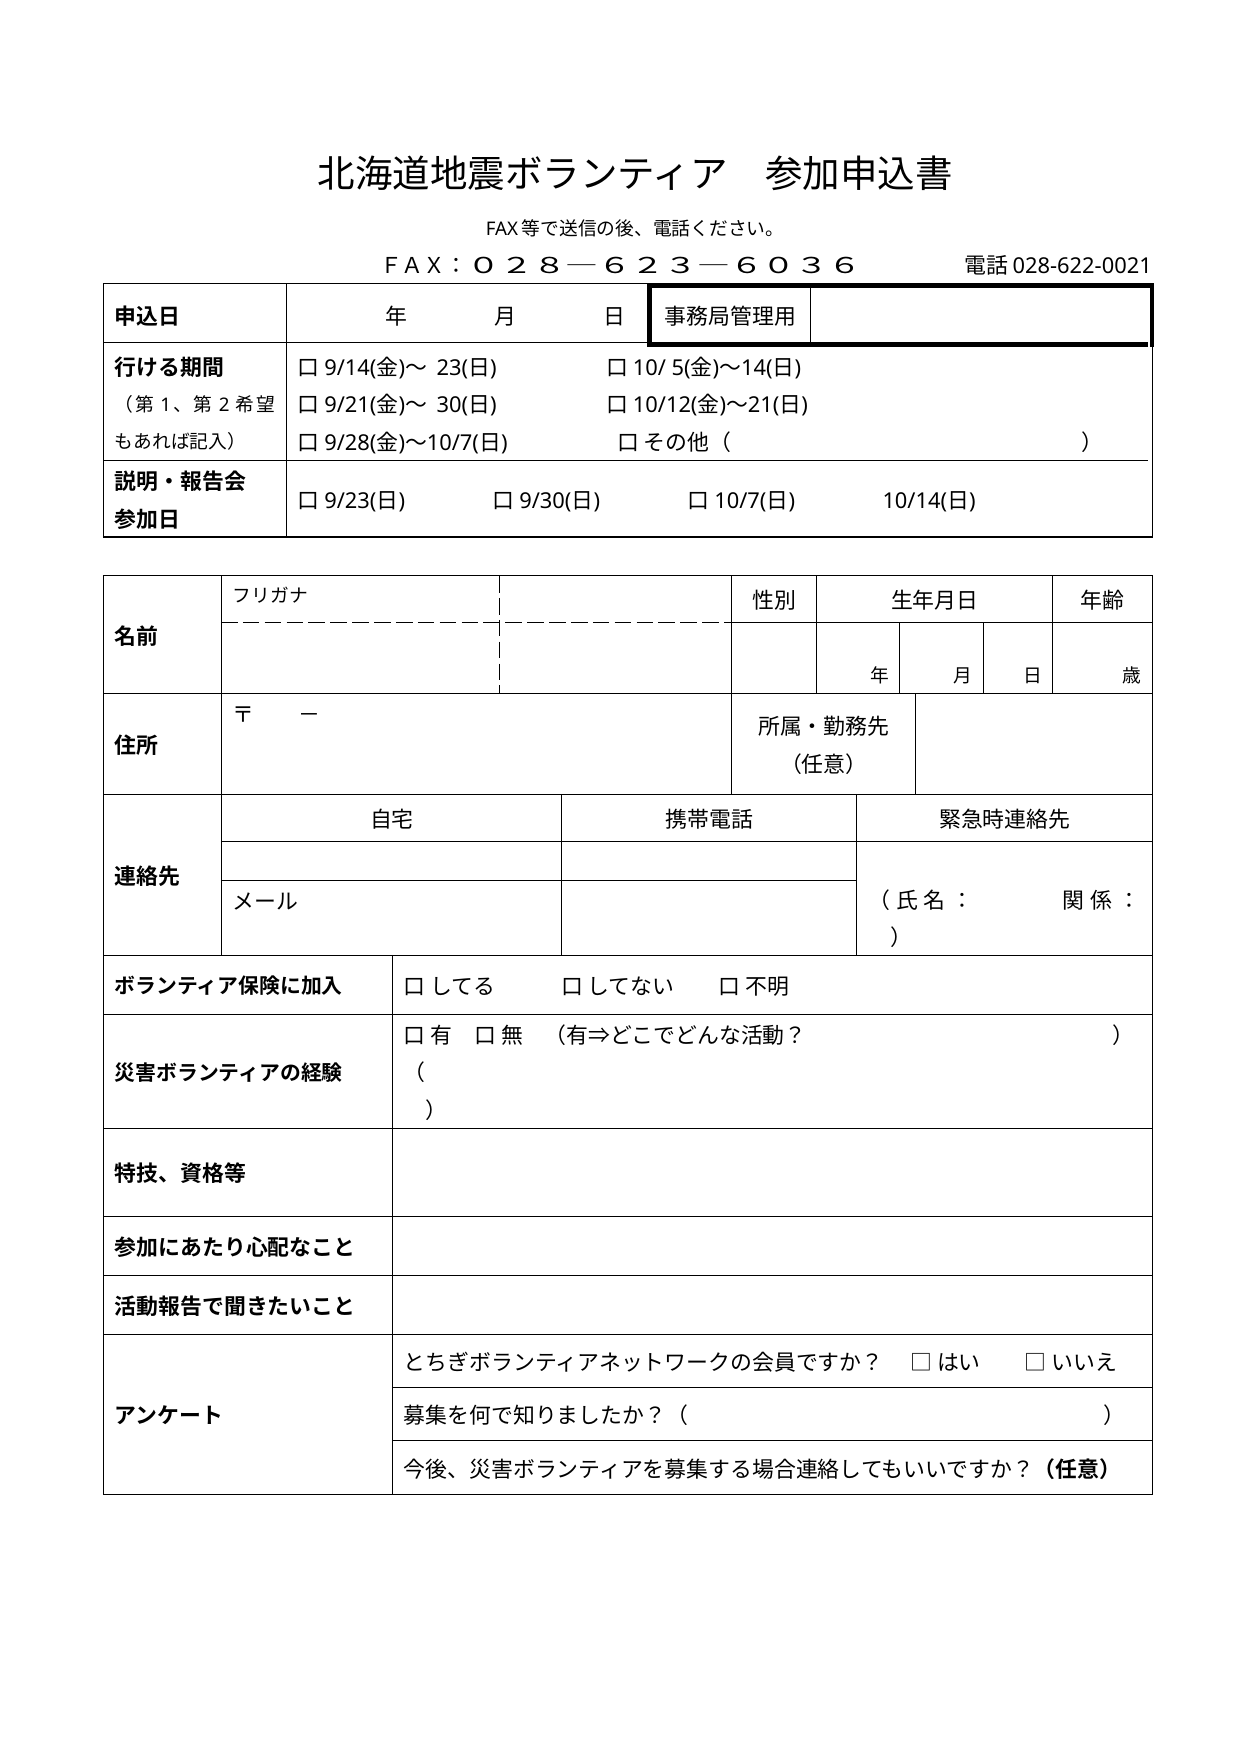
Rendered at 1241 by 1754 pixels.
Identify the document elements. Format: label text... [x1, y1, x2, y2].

table_cell 自宅 [222, 795, 561, 841]
table_cell 連絡先 [104, 795, 221, 955]
table_cell 所属・勤務先 （任意） [732, 694, 915, 794]
table_header 性別 [732, 576, 816, 622]
table_header 申込日 [104, 284, 286, 342]
table_cell [732, 623, 816, 693]
table_cell 行ける期間 （第1、第2希望もあれば記入） [104, 343, 286, 460]
table_header [811, 288, 1150, 342]
table_cell 住所 [104, 694, 221, 794]
table_cell 〒 － [222, 694, 731, 794]
table_header 事務局管理用 [652, 288, 810, 342]
table_header フリガナ [222, 576, 499, 622]
table_cell ボランティア保険に加入 [104, 956, 392, 1014]
table_cell [916, 694, 1152, 794]
table_cell [393, 1217, 1152, 1275]
table_cell 緊急時連絡先 [857, 795, 1152, 841]
table_cell （氏名： 関係： ） [857, 842, 1152, 955]
table_cell 日 [984, 623, 1052, 693]
table_cell 携帯電話 [562, 795, 856, 841]
table_header 名前 [104, 576, 221, 693]
table_cell [393, 1276, 1152, 1334]
text ＦＡＸ：０２８―６２３―６０３６ 電話028-622-0021 [118, 246, 1152, 283]
text FAX等で送信の後、電話ください。 [118, 208, 1152, 246]
table_cell 口 有 口 無 （有⇒どこでどんな活動？ ） （ ） [393, 1015, 1152, 1127]
table_cell 年 [817, 623, 899, 693]
table_cell 今後、災害ボランティアを募集する場合連絡してもいいですか？（任意） [393, 1441, 1152, 1493]
table_cell 歳 [1053, 623, 1152, 693]
table_header 生年月日 [817, 576, 1052, 622]
table_cell 募集を何で知りましたか？（ ） [393, 1388, 1152, 1440]
table_header 年 月 日 [287, 284, 647, 342]
table_header 年齢 [1053, 576, 1152, 622]
table_cell 災害ボランティアの経験 [104, 1015, 392, 1127]
table_cell メール [222, 881, 561, 955]
table_cell [499, 622, 731, 693]
table_cell 活動報告で聞きたいこと [104, 1276, 392, 1334]
table_cell 特技、資格等 [104, 1129, 392, 1216]
table_cell [393, 1129, 1152, 1216]
table_cell 参加にあたり心配なこと [104, 1217, 392, 1275]
table_cell アンケート [104, 1335, 392, 1493]
text 北海道地震ボランティア 参加申込書 [118, 133, 1152, 208]
table_cell 月 [900, 623, 983, 693]
table_cell 口 9/14(金)～ 23(日) 口 10/ 5(金)～14(日) 口 9/21(金)～ 30(日) 口 10/12(金)～21(日) 口 9/28(金)～10/7(日) 口 その他（ ） [287, 342, 1152, 460]
table_cell 口 してる 口 してない 口 不明 [393, 956, 1152, 1014]
table_header [499, 576, 731, 622]
table_cell [562, 842, 856, 880]
table_cell [222, 622, 499, 693]
table_cell 説明・報告会 参加日 [104, 461, 286, 536]
table_cell [562, 881, 856, 955]
table_cell 口 9/23(日) 口 9/30(日) 口 10/7(日) 10/14(日) [287, 460, 1152, 536]
table_cell とちぎボランティアネットワークの会員ですか？ □ はい □ いいえ [393, 1335, 1152, 1387]
table_cell [222, 842, 561, 880]
